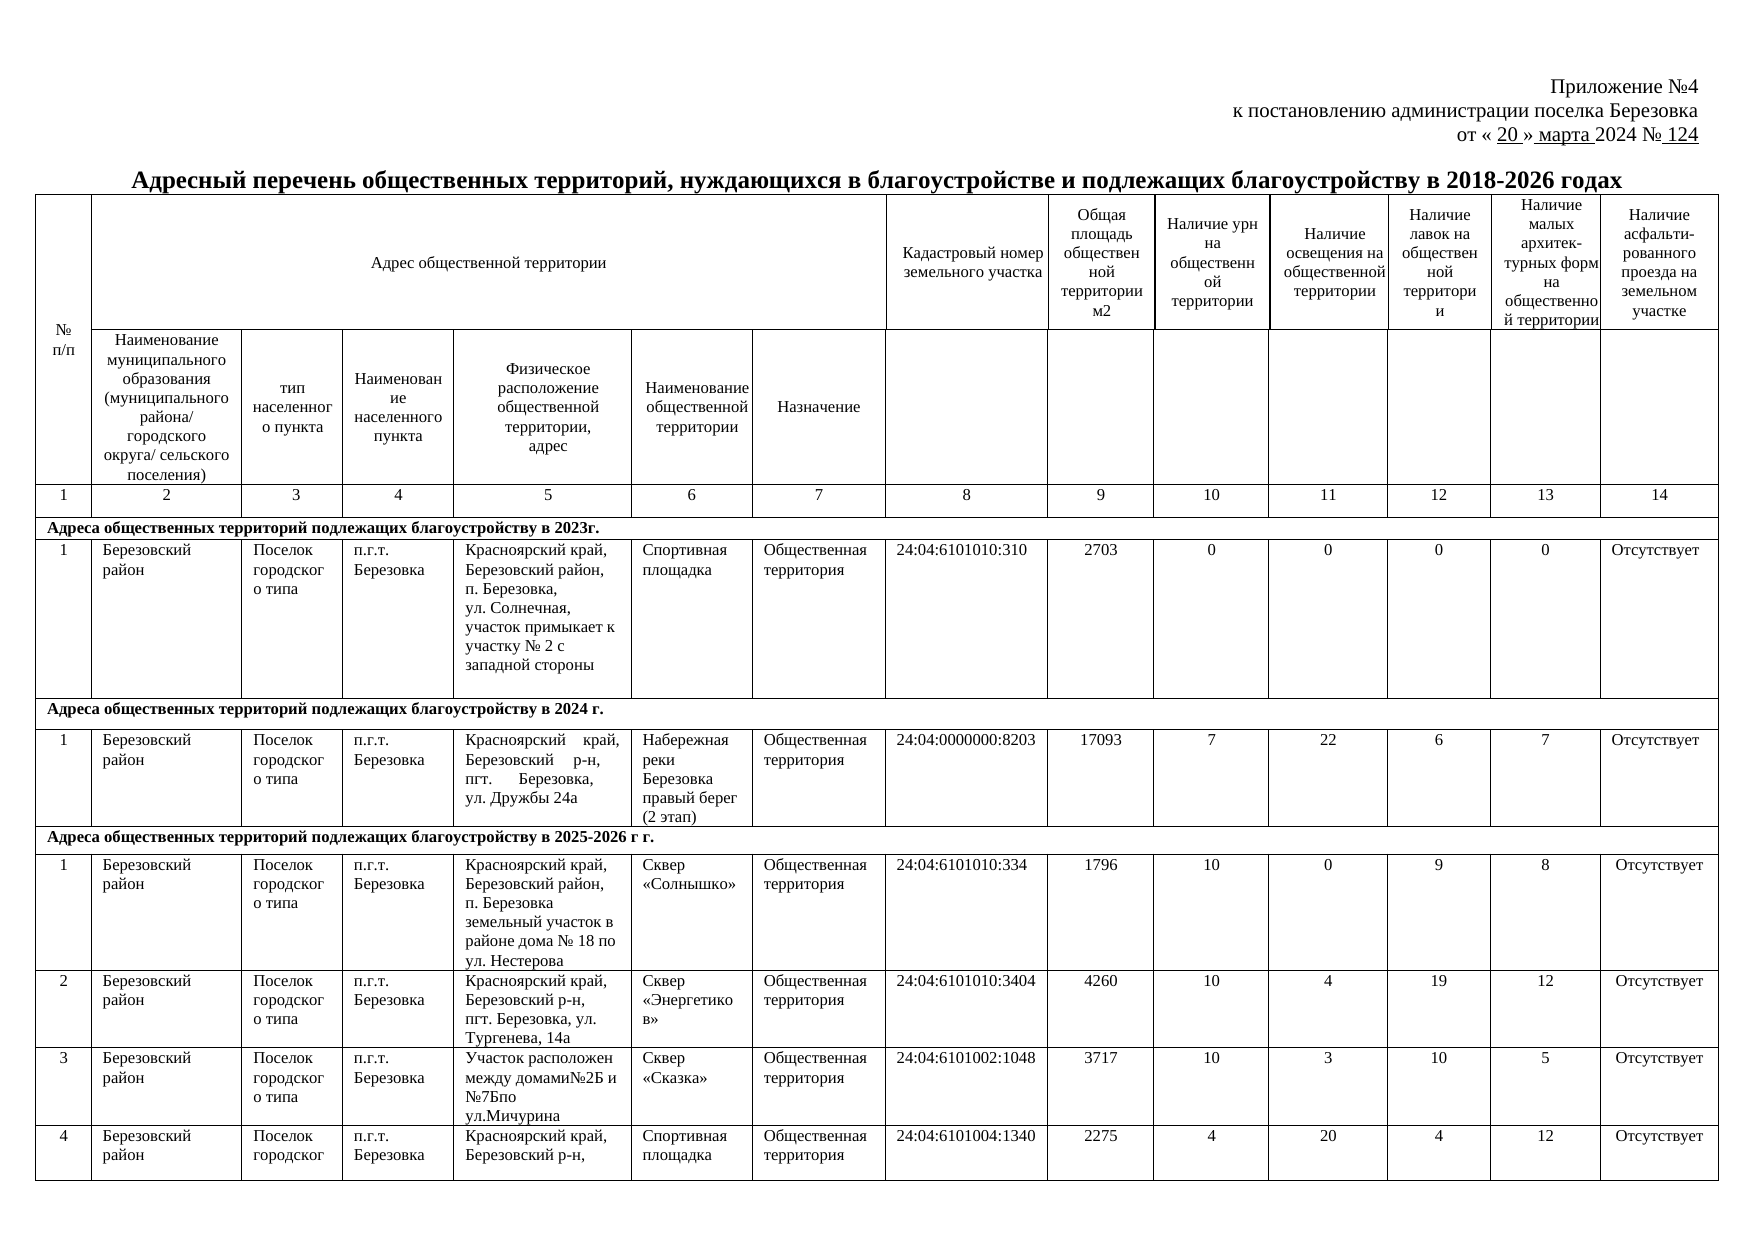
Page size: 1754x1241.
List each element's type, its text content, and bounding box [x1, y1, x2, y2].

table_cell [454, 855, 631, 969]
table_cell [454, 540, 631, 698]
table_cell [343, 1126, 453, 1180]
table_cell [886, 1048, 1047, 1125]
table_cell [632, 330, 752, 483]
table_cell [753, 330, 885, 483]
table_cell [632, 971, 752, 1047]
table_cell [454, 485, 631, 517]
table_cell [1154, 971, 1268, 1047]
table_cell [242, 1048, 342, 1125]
text к постановлению администрации поселка Березовка [118, 98, 1698, 122]
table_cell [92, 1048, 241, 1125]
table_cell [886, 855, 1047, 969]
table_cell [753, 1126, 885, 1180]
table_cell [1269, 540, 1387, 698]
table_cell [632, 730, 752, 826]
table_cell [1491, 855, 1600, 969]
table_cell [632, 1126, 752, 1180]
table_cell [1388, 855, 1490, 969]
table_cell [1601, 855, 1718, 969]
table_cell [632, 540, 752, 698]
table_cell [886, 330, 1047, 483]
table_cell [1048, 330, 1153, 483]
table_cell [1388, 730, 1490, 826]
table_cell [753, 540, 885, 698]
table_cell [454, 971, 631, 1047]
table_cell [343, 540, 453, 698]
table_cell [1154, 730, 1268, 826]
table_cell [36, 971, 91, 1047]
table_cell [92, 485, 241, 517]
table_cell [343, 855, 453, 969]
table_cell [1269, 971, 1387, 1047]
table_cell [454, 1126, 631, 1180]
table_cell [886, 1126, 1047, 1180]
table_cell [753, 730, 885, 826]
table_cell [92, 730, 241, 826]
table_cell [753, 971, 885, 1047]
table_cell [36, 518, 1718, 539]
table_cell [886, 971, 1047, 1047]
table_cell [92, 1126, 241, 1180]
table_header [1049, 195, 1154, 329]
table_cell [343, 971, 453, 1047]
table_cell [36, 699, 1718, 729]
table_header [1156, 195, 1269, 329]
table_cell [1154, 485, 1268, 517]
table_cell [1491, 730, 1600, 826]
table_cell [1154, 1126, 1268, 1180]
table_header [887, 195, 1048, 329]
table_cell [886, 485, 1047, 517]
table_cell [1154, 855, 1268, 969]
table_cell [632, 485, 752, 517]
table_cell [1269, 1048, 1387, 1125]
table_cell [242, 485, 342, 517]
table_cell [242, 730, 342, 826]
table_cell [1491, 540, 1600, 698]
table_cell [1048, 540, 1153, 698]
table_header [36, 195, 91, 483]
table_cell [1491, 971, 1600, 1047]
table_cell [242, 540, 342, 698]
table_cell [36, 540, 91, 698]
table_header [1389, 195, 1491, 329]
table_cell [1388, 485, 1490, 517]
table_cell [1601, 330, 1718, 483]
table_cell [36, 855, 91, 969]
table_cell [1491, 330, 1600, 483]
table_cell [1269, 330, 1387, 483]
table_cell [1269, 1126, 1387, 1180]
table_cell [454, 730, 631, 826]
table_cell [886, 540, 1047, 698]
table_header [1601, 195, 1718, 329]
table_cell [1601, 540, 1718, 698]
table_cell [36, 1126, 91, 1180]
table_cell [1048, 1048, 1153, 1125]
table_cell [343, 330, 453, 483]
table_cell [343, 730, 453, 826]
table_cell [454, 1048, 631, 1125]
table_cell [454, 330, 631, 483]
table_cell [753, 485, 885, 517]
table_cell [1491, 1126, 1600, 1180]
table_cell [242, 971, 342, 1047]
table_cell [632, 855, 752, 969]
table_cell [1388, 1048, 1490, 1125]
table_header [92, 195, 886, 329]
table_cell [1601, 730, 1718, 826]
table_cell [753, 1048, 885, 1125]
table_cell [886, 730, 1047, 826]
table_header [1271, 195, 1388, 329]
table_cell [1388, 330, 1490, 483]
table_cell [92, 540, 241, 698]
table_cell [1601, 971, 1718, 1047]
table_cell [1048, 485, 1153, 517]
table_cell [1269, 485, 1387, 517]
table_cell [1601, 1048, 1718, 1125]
text Адресный перечень общественных территорий, нуждающихся в благоустройстве и подлежащих благоустройству в 2018-2026 годах [118, 165, 1636, 194]
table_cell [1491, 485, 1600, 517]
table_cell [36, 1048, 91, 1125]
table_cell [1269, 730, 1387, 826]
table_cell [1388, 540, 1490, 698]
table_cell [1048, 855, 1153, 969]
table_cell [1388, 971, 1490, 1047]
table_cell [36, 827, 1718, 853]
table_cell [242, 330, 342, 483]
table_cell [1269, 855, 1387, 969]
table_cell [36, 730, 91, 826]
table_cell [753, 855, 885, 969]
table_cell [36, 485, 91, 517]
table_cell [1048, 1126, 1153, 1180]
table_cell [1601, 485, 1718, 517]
text от « 20 » марта 2024 № 124 [118, 122, 1698, 146]
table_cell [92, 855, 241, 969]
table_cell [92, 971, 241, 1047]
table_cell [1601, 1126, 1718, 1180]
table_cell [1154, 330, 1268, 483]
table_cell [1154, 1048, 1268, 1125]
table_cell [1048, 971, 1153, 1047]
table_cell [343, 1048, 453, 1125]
text Приложение №4 [118, 74, 1698, 98]
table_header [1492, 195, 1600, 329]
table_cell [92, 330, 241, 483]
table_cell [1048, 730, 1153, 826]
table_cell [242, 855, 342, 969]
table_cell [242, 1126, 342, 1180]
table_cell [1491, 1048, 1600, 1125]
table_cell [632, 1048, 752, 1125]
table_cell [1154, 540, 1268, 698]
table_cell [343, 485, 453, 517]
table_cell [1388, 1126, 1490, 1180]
